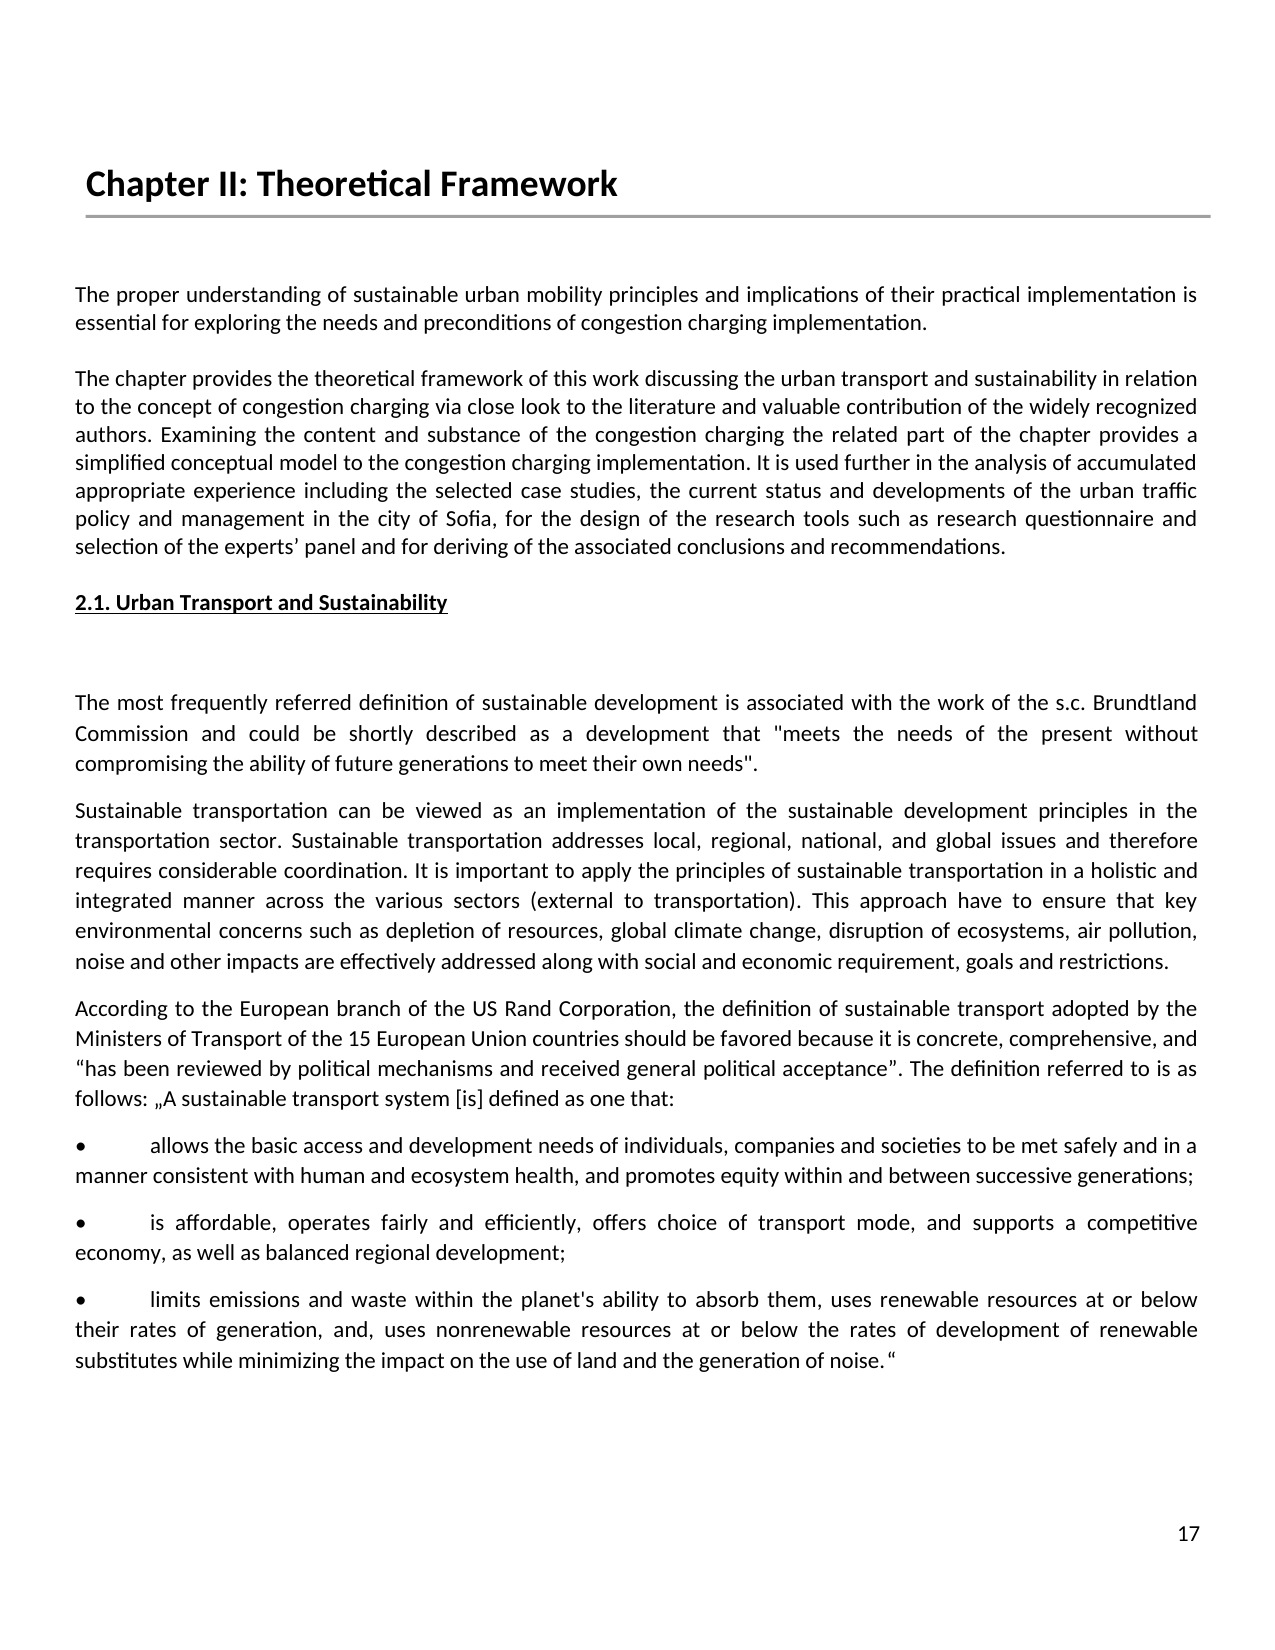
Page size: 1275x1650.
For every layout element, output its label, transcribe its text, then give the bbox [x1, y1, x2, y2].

text • allows the basic access and development needs of individuals, companies and societies to be met safely and in a manner consistent with human and ecosystem health, and promotes equity within and between successive generations; [75, 1131, 1200, 1189]
text Sustainable transportation can be viewed as an implementation of the sustainable development principles in the transportation sector. Sustainable transportation addresses local, regional, national, and global issues and therefore requires considerable coordination. It is important to apply the principles of sustainable transportation in a holistic and integrated manner across the various sectors (external to transportation). This approach have to ensure that key environmental concerns such as depletion of resources, global climate change, disruption of ecosystems, air pollution, noise and other impacts are effectively addressed along with social and economic requirement, goals and restrictions. [75, 796, 1200, 975]
text According to the European branch of the US Rand Corporation, the definition of sustainable transport adopted by the Ministers of Transport of the 15 European Union countries should be favored because it is concrete, comprehensive, and “has been reviewed by political mechanisms and received general political acceptance”. The definition referred to is as follows: „A sustainable transport system [is] defined as one that: [75, 994, 1200, 1112]
text • limits emissions and waste within the planet's ability to absorb them, uses renewable resources at or below their rates of generation, and, uses nonrenewable resources at or below the rates of development of renewable substitutes while minimizing the impact on the use of land and the generation of noise.“ [75, 1285, 1200, 1374]
text The proper understanding of sustainable urban mobility principles and implications of their practical implementation is essential for exploring the needs and preconditions of congestion charging implementation. [75, 280, 1200, 336]
text Chapter II: Theoretical Framework [86, 159, 1200, 205]
text 2.1. Urban Transport and Sustainability [75, 588, 1200, 617]
text • is affordable, operates fairly and efficiently, offers choice of transport mode, and supports a competitive economy, as well as balanced regional development; [75, 1208, 1200, 1266]
text The chapter provides the theoretical framework of this work discussing the urban transport and sustainability in relation to the concept of congestion charging via close look to the literature and valuable contribution of the widely recognized authors. Examining the content and substance of the congestion charging the related part of the chapter provides a simplified conceptual model to the congestion charging implementation. It is used further in the analysis of accumulated appropriate experience including the selected case studies, the current status and developments of the urban traffic policy and management in the city of Sofia, for the design of the research tools such as research questionnaire and selection of the experts’ panel and for deriving of the associated conclusions and recommendations. [75, 364, 1200, 561]
text The most frequently referred definition of sustainable development is associated with the work of the s.c. Brundtland Commission and could be shortly described as a development that "meets the needs of the present without compromising the ability of future generations to meet their own needs". [75, 688, 1200, 777]
